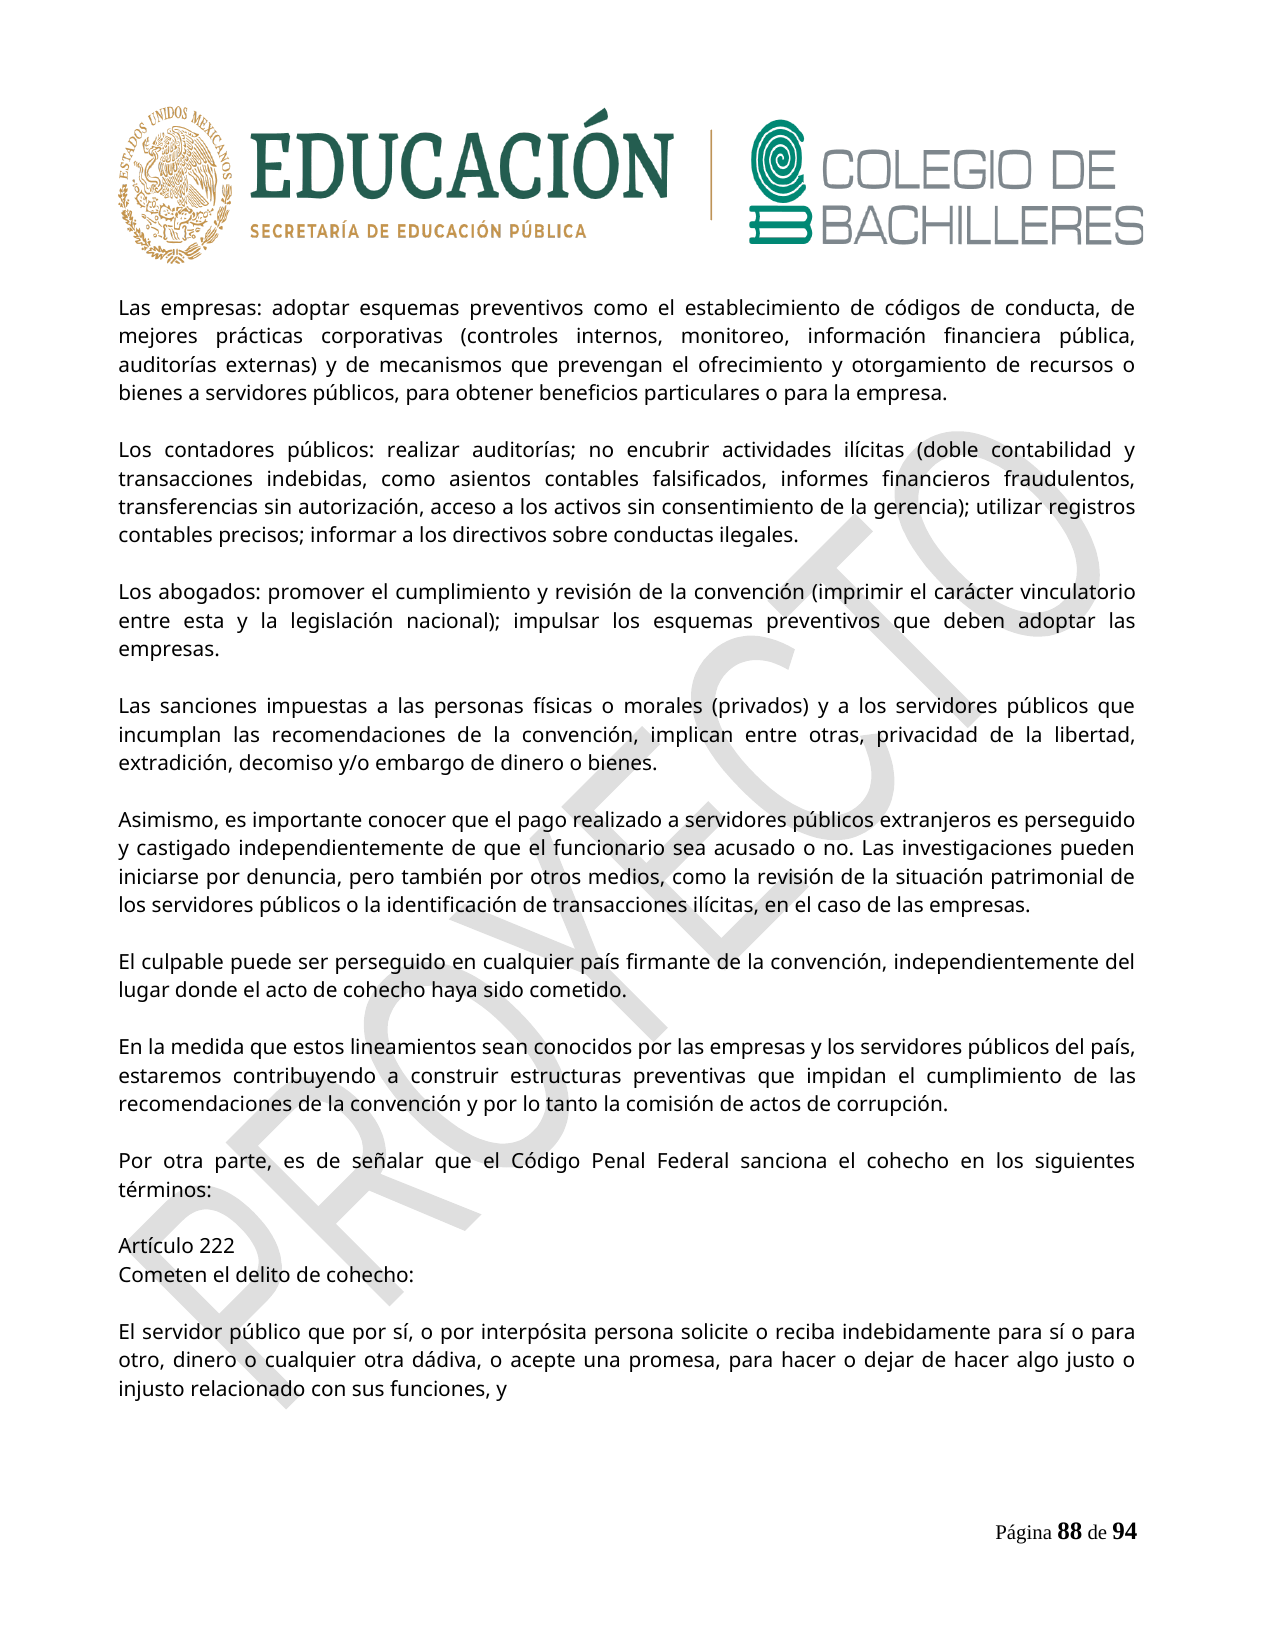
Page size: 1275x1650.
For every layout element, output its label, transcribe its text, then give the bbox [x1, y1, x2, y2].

text Los contadores públicos: realizar auditorías; no encubrir actividades ilícitas (doble contabilidad y transacciones indebidas, como asientos contables falsificados, informes financieros fraudulentos, transferencias sin autorización, acceso a los activos sin consentimiento de la gerencia); utilizar registros contables precisos; informar a los directivos sobre conductas ilegales. [118, 435, 1137, 549]
picture [118, 106, 1144, 264]
text Cometen el delito de cohecho: [118, 1260, 1137, 1288]
text El culpable puede ser perseguido en cualquier país firmante de la convención, independientemente del lugar donde el acto de cohecho haya sido cometido. [118, 947, 1137, 1004]
text Las empresas: adoptar esquemas preventivos como el establecimiento de códigos de conducta, de mejores prácticas corporativas (controles internos, monitoreo, información financiera pública, auditorías externas) y de mecanismos que prevengan el ofrecimiento y otorgamiento de recursos o bienes a servidores públicos, para obtener beneficios particulares o para la empresa. [118, 293, 1137, 407]
text Los abogados: promover el cumplimiento y revisión de la convención (imprimir el carácter vinculatorio entre esta y la legislación nacional); impulsar los esquemas preventivos que deben adoptar las empresas. [118, 577, 1137, 663]
text En la medida que estos lineamientos sean conocidos por las empresas y los servidores públicos del país, estaremos contribuyendo a construir estructuras preventivas que impidan el cumplimiento de las recomendaciones de la convención y por lo tanto la comisión de actos de corrupción. [118, 1032, 1137, 1118]
text Artículo 222 [118, 1232, 1137, 1260]
text El servidor público que por sí, o por interpósita persona solicite o reciba indebidamente para sí o para otro, dinero o cualquier otra dádiva, o acepte una promesa, para hacer o dejar de hacer algo justo o injusto relacionado con sus funciones, y [118, 1317, 1137, 1402]
text Asimismo, es importante conocer que el pago realizado a servidores públicos extranjeros es perseguido y castigado independientemente de que el funcionario sea acusado o no. Las investigaciones pueden iniciarse por denuncia, pero también por otros medios, como la revisión de la situación patrimonial de los servidores públicos o la identificación de transacciones ilícitas, en el caso de las empresas. [118, 805, 1137, 919]
text Las sanciones impuestas a las personas físicas o morales (privados) y a los servidores públicos que incumplan las recomendaciones de la convención, implican entre otras, privacidad de la libertad, extradición, decomiso y/o embargo de dinero o bienes. [118, 691, 1137, 777]
text Por otra parte, es de señalar que el Código Penal Federal sanciona el cohecho en los siguientes términos: [118, 1146, 1137, 1203]
